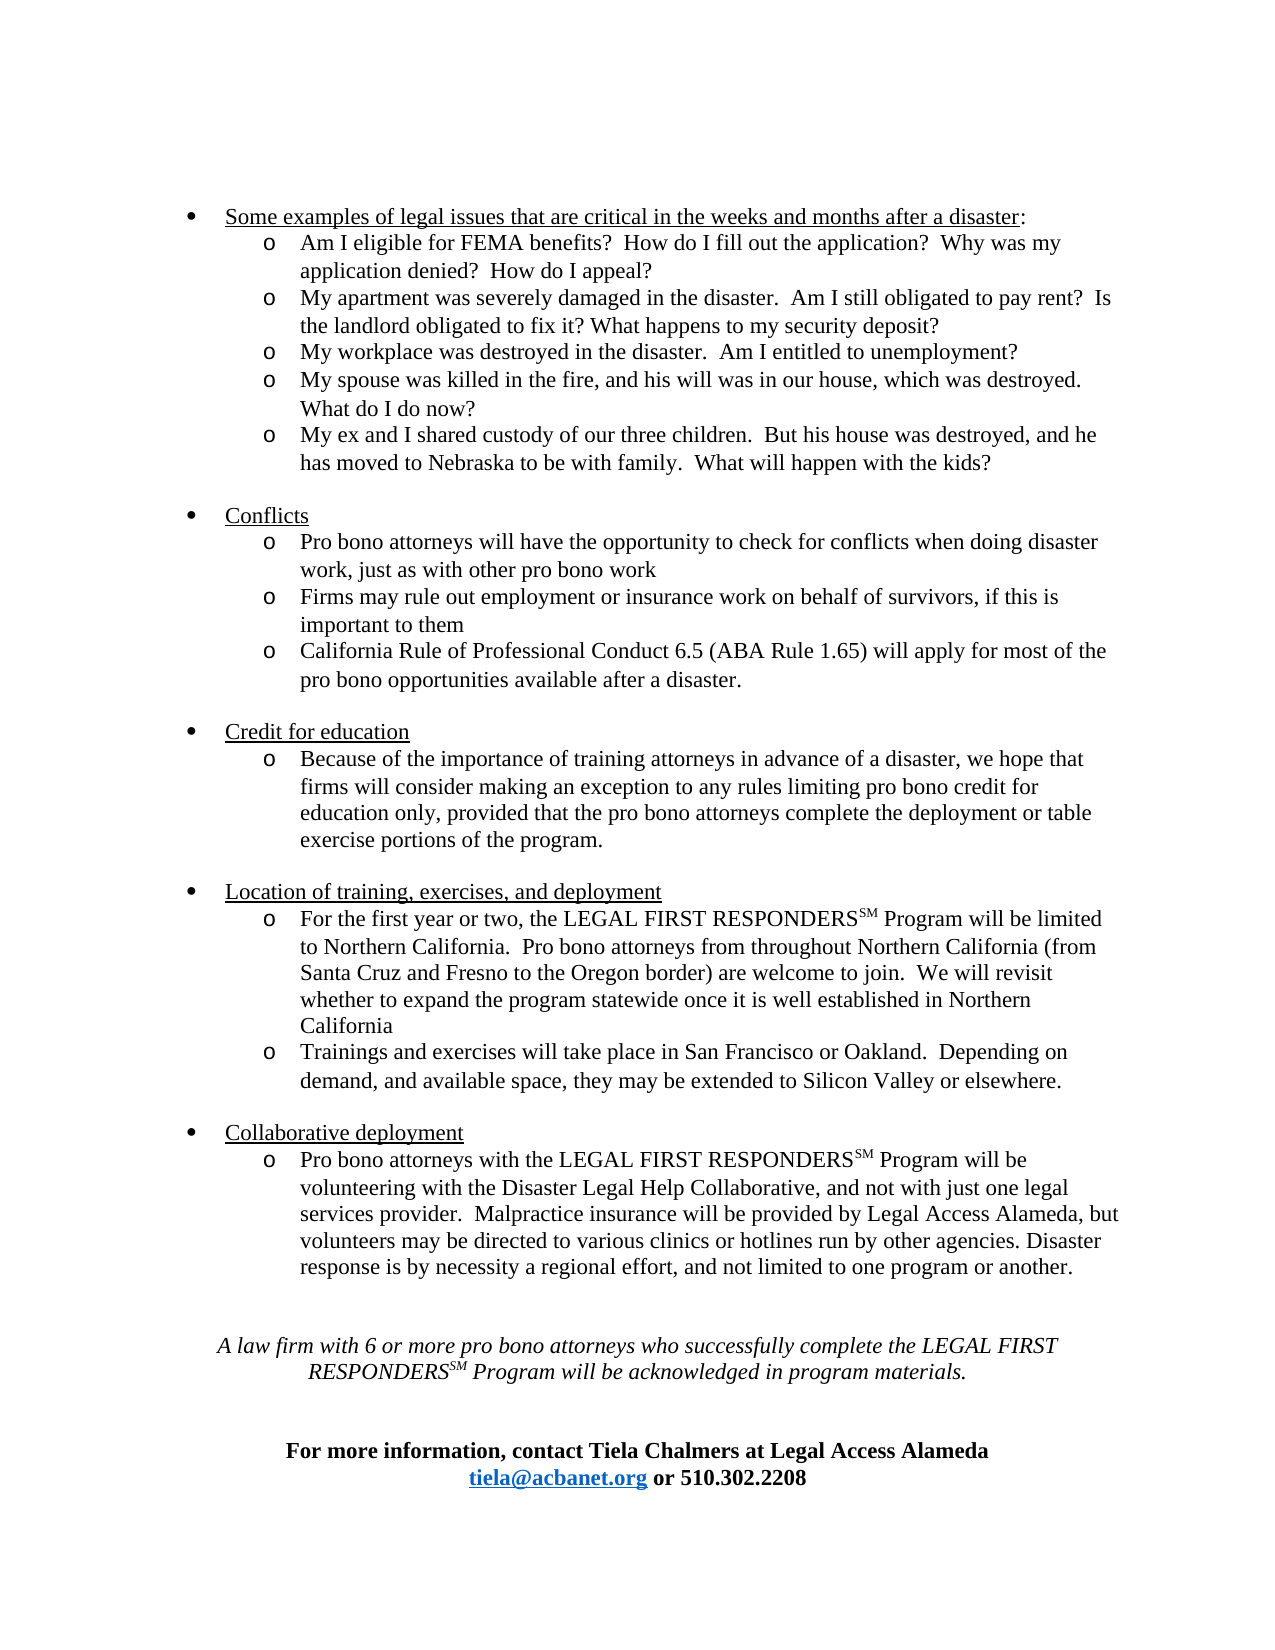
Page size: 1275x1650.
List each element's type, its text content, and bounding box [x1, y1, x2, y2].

list Some examples of legal issues that are critical in the weeks and months after a disaster: [187, 203, 1125, 229]
list For the first year or two, the LEGAL FIRST RESPONDERSSM Program will be limited to Northern California. Pro bono attorneys from throughout Northern California (from Santa Cruz and Fresno to the Oregon border) are welcome to join. We will revisit whether to expand the program statewide once it is well established in Northern California [262, 905, 1125, 1038]
list My apartment was severely damaged in the disaster. Am I still obligated to pay rent? Is the landlord obligated to fix it? What happens to my security deposit? [262, 284, 1125, 338]
list Pro bono attorneys with the LEGAL FIRST RESPONDERSSM Program will be volunteering with the Disaster Legal Help Collaborative, and not with just one legal services provider. Malpractice insurance will be provided by Legal Access Alameda, but volunteers may be directed to various clinics or hotlines run by other agencies. Disaster response is by necessity a regional effort, and not limited to one program or another. [262, 1146, 1125, 1279]
list Location of training, exercises, and deployment [187, 878, 1125, 905]
list My spouse was killed in the fire, and his will was in our house, which was destroyed. What do I do now? [262, 366, 1125, 421]
list Collaborative deployment [187, 1119, 1125, 1146]
text A law firm with 6 or more pro bono attorneys who successfully complete the LEGAL FIRST RESPONDERSSM Program will be acknowledged in program materials. [150, 1332, 1125, 1385]
list California Rule of Professional Conduct 6.5 (ABA Rule 1.65) will apply for most of the pro bono opportunities available after a disaster. [262, 637, 1125, 692]
list Pro bono attorneys will have the opportunity to check for conflicts when doing disaster work, just as with other pro bono work [262, 528, 1125, 583]
list Firms may rule out employment or insurance work on behalf of survivors, if this is important to them [262, 583, 1125, 637]
list Credit for education [187, 718, 1125, 745]
text tiela@acbanet.org or 510.302.2208 [150, 1464, 1125, 1490]
list My workplace was destroyed in the disaster. Am I entitled to unemployment? [262, 338, 1125, 366]
list Conflicts [187, 502, 1125, 528]
list My ex and I shared custody of our three children. But his house was destroyed, and he has moved to Nebraska to be with family. What will happen with the kids? [262, 421, 1125, 476]
text For more information, contact Tiela Chalmers at Legal Access Alameda [150, 1437, 1125, 1464]
list Am I eligible for FEMA benefits? How do I fill out the application? Why was my application denied? How do I appeal? [262, 229, 1125, 284]
list Trainings and exercises will take place in San Francisco or Oakland. Depending on demand, and available space, they may be extended to Silicon Valley or elsewhere. [262, 1038, 1125, 1093]
list Because of the importance of training attorneys in advance of a disaster, we hope that firms will consider making an exception to any rules limiting pro bono credit for education only, provided that the pro bono attorneys complete the deployment or table exercise portions of the program. [262, 745, 1125, 852]
